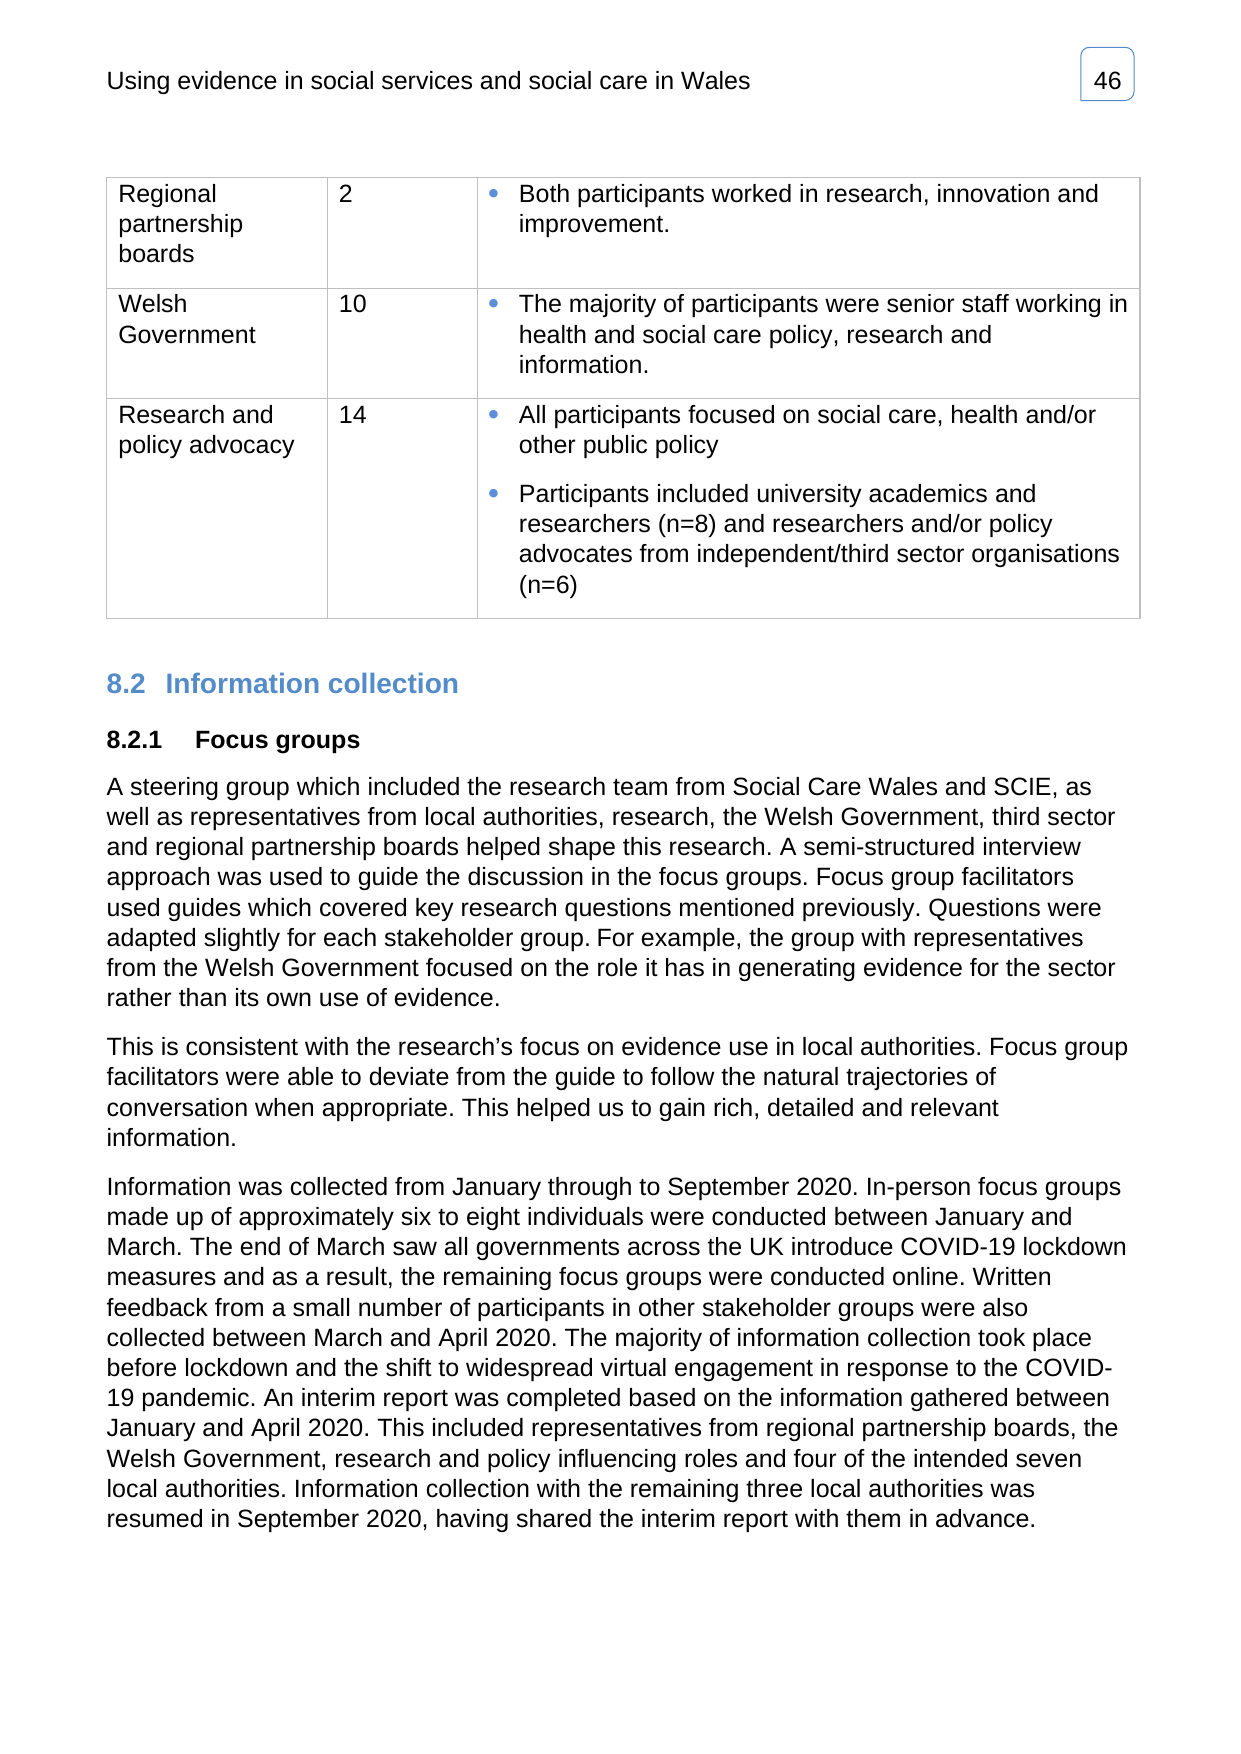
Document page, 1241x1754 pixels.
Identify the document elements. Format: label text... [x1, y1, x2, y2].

table_cell 14 [328, 399, 477, 618]
text A steering group which included the research team from Social Care Wales and SCIE, as well as representatives from local authorities, research, the Welsh Government, third sector and regional partnership boards helped shape this research. A semi-structured interview approach was used to guide the discussion in the focus groups. Focus group facilitators used guides which covered key research questions mentioned previously. Questions were adapted slightly for each stakeholder group. For example, the group with representatives from the Welsh Government focused on the role it has in generating evidence for the sector rather than its own use of evidence. [106, 771, 1134, 1013]
table_cell 10 [328, 289, 477, 398]
table_cell Both participants worked in research, innovation and improvement. [478, 178, 1139, 288]
table_cell 2 [328, 178, 477, 288]
table_cell The majority of participants were senior staff working in health and social care policy, research and information. [478, 289, 1139, 398]
text Information was collected from January through to September 2020. In-person focus groups made up of approximately six to eight individuals were conducted between January and March. The end of March saw all governments across the UK introduce COVID-19 lockdown measures and as a result, the remaining focus groups were conducted online. Written feedback from a small number of participants in other stakeholder groups were also collected between March and April 2020. The majority of information collection took place before lockdown and the shift to widespread virtual engagement in response to the COVID-19 pandemic. An interim report was completed based on the information gathered between January and April 2020. This included representatives from regional partnership boards, the Welsh Government, research and policy influencing roles and four of the intended seven local authorities. Information collection with the remaining three local authorities was resumed in September 2020, having shared the interim report with them in advance. [106, 1171, 1134, 1533]
text This is consistent with the research’s focus on evidence use in local authorities. Focus group facilitators were able to deviate from the guide to follow the natural trajectories of conversation when appropriate. This helped us to gain rich, detailed and relevant information. [106, 1031, 1134, 1152]
table_cell Regional partnership boards [107, 178, 327, 288]
subtitle Focus groups [106, 725, 1134, 754]
subtitle Information collection [106, 668, 1134, 700]
table_cell Research and policy advocacy [107, 399, 327, 618]
table_cell All participants focused on social care, health and/or other public policy Participants included university academics and researchers (n=8) and researchers and/or policy advocates from independent/third sector organisations (n=6) [478, 399, 1139, 618]
table_cell Welsh Government [107, 289, 327, 398]
